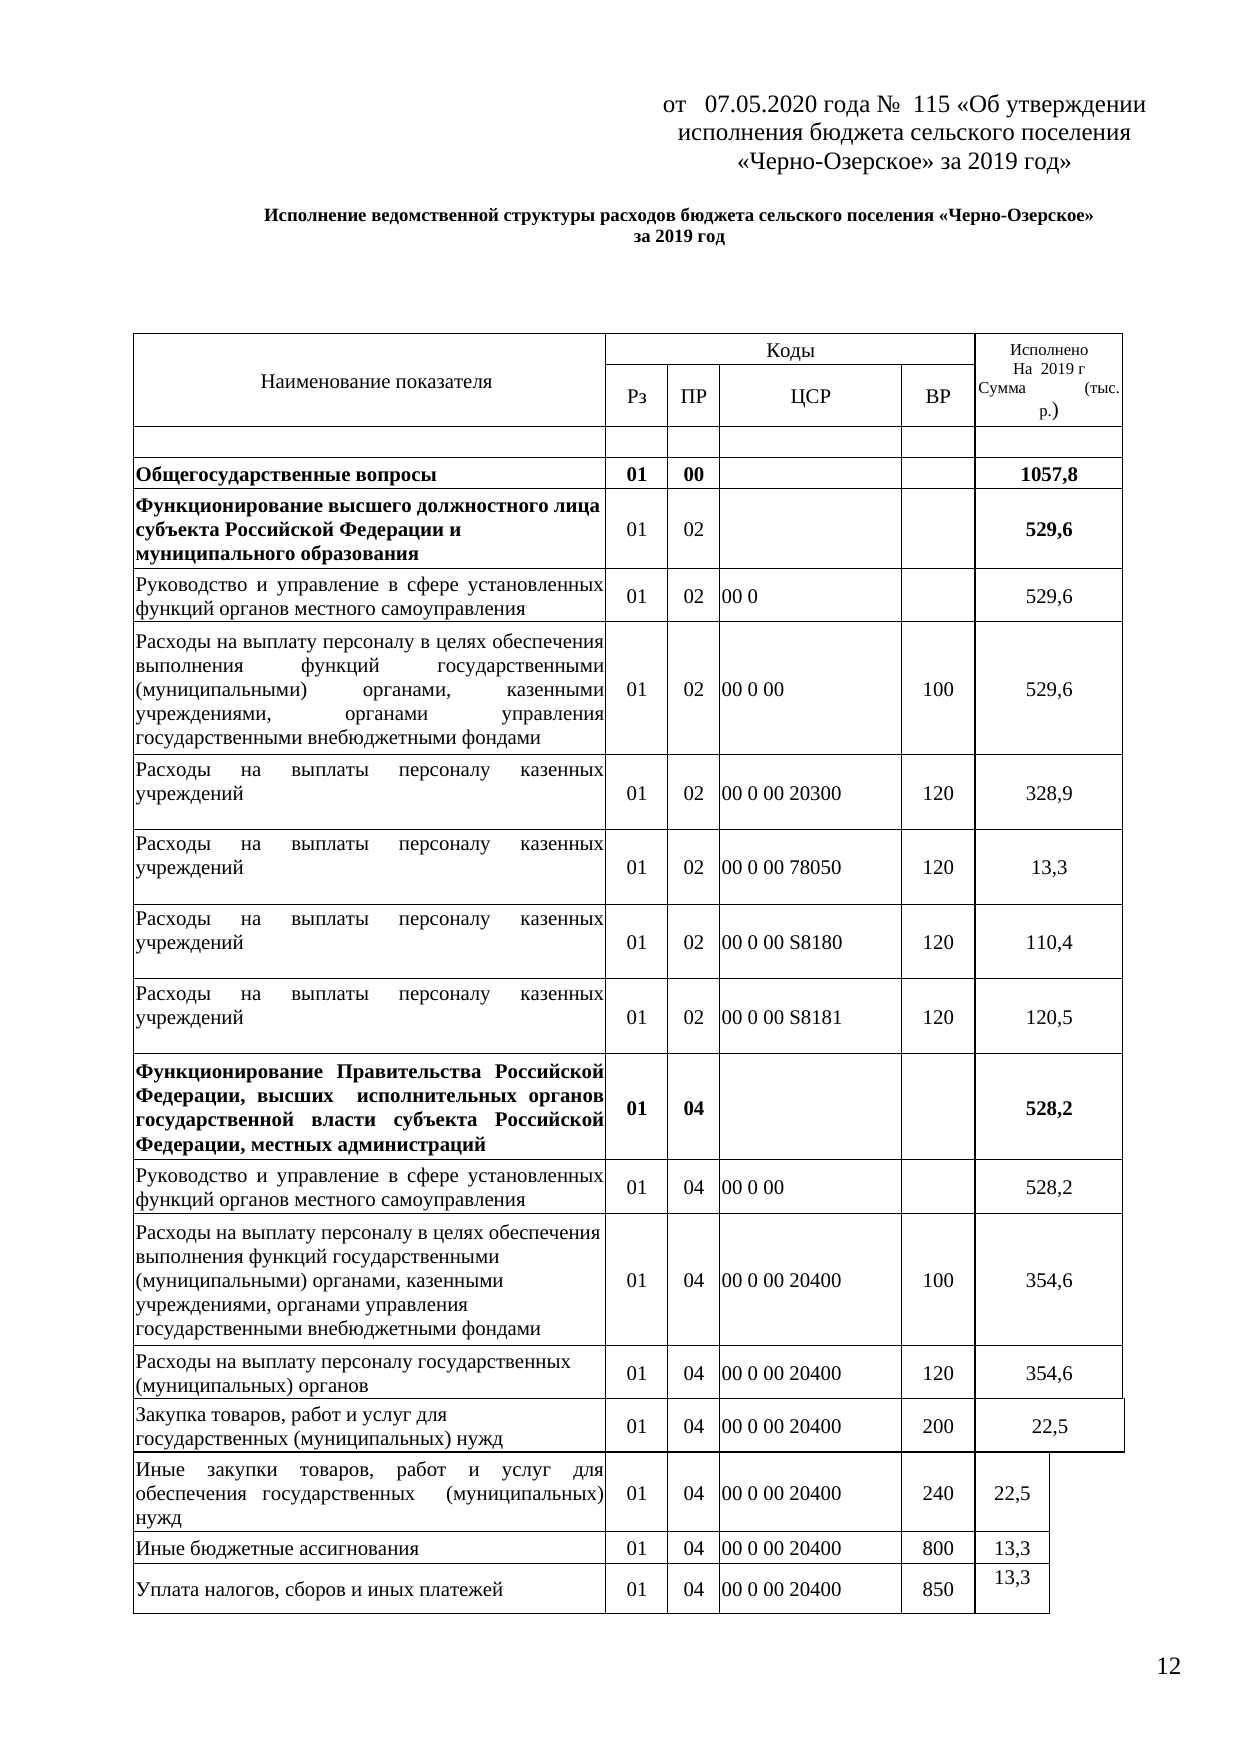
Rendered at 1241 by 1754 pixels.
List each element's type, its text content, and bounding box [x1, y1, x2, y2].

table_cell 00 0 00 S8180 [720, 905, 901, 978]
table_cell [902, 1160, 974, 1212]
table_cell Руководство и управление в сфере установленных функций органов местного самоуправления [134, 569, 605, 621]
table_cell 04 [668, 1399, 719, 1451]
table_cell [902, 489, 974, 568]
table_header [646, 89, 1163, 175]
table_cell 02 [668, 830, 719, 903]
table_cell Иные закупки товаров, работ и услуг для обеспечения государственных (муниципальных) нужд [134, 1453, 605, 1531]
table_cell 100 [902, 1214, 974, 1345]
table_cell 00 0 00 20400 [720, 1214, 901, 1345]
table_cell 529,6 [976, 569, 1122, 621]
table_cell 528,2 [976, 1160, 1122, 1212]
table_cell 120 [902, 1346, 974, 1398]
table_cell 01 [606, 489, 667, 568]
table_cell 00 0 00 [720, 622, 901, 754]
table_cell 01 [606, 1399, 667, 1451]
table_cell 240 [902, 1453, 974, 1531]
table_cell 02 [668, 489, 719, 568]
table_cell [902, 1054, 974, 1159]
table_cell Уплата налогов, сборов и иных платежей [134, 1564, 605, 1613]
table_cell 04 [668, 1214, 719, 1345]
table_cell 22,5 [976, 1453, 1049, 1531]
table_cell 02 [668, 905, 719, 978]
table_cell 328,9 [976, 755, 1122, 829]
table_cell Функционирование Правительства Российской Федерации, высших исполнительных органов государственной власти субъекта Российской Федерации, местных администраций [134, 1054, 605, 1159]
table_cell [902, 458, 974, 488]
table_cell Общегосударственные вопросы [134, 458, 605, 488]
table_cell 01 [606, 1532, 667, 1562]
table_cell 02 [668, 622, 719, 754]
table_cell [976, 427, 1122, 457]
table_cell 01 [606, 1214, 667, 1345]
table_cell [720, 458, 901, 488]
table_cell 00 0 00 20300 [720, 755, 901, 829]
table_cell 13,3 [976, 1532, 1049, 1562]
table_cell 04 [668, 1453, 719, 1531]
table_cell [668, 427, 719, 457]
table_cell 200 [902, 1399, 974, 1451]
table_cell Расходы на выплаты персоналу казенных учреждений [134, 755, 605, 829]
table_cell 00 0 00 20400 [720, 1453, 901, 1531]
table_cell [902, 427, 974, 457]
table_cell 01 [606, 830, 667, 903]
table_cell 00 0 00 78050 [720, 830, 901, 903]
table_cell 120 [902, 905, 974, 978]
table_cell [720, 489, 901, 568]
table_cell 100 [902, 622, 974, 754]
table_cell 529,6 [976, 622, 1122, 754]
table_header Исполнено На 2019 г Сумма (тыс. р.) [976, 334, 1122, 426]
table_cell 00 0 00 [720, 1160, 901, 1212]
table_cell 04 [668, 1532, 719, 1562]
table_cell 120 [902, 755, 974, 829]
table_cell [134, 427, 605, 457]
table_cell [606, 427, 667, 457]
table_cell Иные бюджетные ассигнования [134, 1532, 605, 1562]
table_cell ПР [668, 365, 719, 426]
table_cell 00 0 00 20400 [720, 1532, 901, 1562]
table_cell 13,3 [976, 830, 1122, 903]
table_cell Функционирование высшего должностного лица субъекта Российской Федерации и муниципального образования [134, 489, 605, 568]
table_cell 120 [902, 830, 974, 903]
table_cell 800 [902, 1532, 974, 1562]
table_cell 1057,8 [976, 458, 1122, 488]
table_cell 04 [668, 1346, 719, 1398]
table_cell 00 0 00 20400 [720, 1564, 901, 1613]
table_cell 01 [606, 1160, 667, 1212]
table_cell 00 0 [720, 569, 901, 621]
table_cell [720, 1054, 901, 1159]
table_cell ВР [902, 365, 974, 426]
table_cell 00 0 00 S8181 [720, 979, 901, 1053]
table_cell 02 [668, 569, 719, 621]
table_cell Руководство и управление в сфере установленных функций органов местного самоуправления [134, 1160, 605, 1212]
table_cell 528,2 [976, 1054, 1122, 1159]
table_cell ЦСР [720, 365, 901, 426]
table_cell 00 0 00 20400 [720, 1399, 901, 1451]
table_cell Рз [606, 365, 667, 426]
table_cell 120 [902, 979, 974, 1053]
table_header Наименование показателя [134, 334, 605, 426]
table_cell 13,3 [976, 1564, 1049, 1613]
table_cell 01 [606, 1453, 667, 1531]
table_cell Расходы на выплаты персоналу казенных учреждений [134, 979, 605, 1053]
table_cell 01 [606, 569, 667, 621]
table_header Коды [606, 334, 974, 364]
table_cell 01 [606, 1346, 667, 1398]
table_cell Расходы на выплаты персоналу казенных учреждений [134, 905, 605, 978]
table_cell Закупка товаров, работ и услуг для государственных (муниципальных) нужд [134, 1399, 605, 1451]
table_cell 01 [606, 622, 667, 754]
table_cell [902, 569, 974, 621]
table_cell 01 [606, 1564, 667, 1613]
table_cell 02 [668, 755, 719, 829]
table_cell 850 [902, 1564, 974, 1613]
table_cell 02 [668, 979, 719, 1053]
table_cell 22,5 [976, 1398, 1124, 1451]
table_cell 00 [668, 458, 719, 488]
table_cell 120,5 [976, 979, 1122, 1053]
table_cell 01 [606, 905, 667, 978]
table_cell 354,6 [976, 1346, 1122, 1398]
table_cell 00 0 00 20400 [720, 1346, 901, 1398]
table_cell 110,4 [976, 905, 1122, 978]
table_cell 01 [606, 458, 667, 488]
table_cell 529,6 [976, 489, 1122, 568]
table_cell 354,6 [976, 1214, 1122, 1345]
text Исполнение ведомственной структуры расходов бюджета сельского поселения «Черно-Озерское» [177, 204, 1181, 225]
table_cell 01 [606, 755, 667, 829]
table_cell [720, 427, 901, 457]
table_cell 04 [668, 1564, 719, 1613]
table_cell 04 [668, 1054, 719, 1159]
table_cell 01 [606, 979, 667, 1053]
table_cell 04 [668, 1160, 719, 1212]
text за 2019 год [177, 225, 1181, 247]
table_cell Расходы на выплату персоналу государственных (муниципальных) органов [134, 1346, 605, 1398]
table_cell Расходы на выплаты персоналу казенных учреждений [134, 830, 605, 903]
table_cell 01 [606, 1054, 667, 1159]
